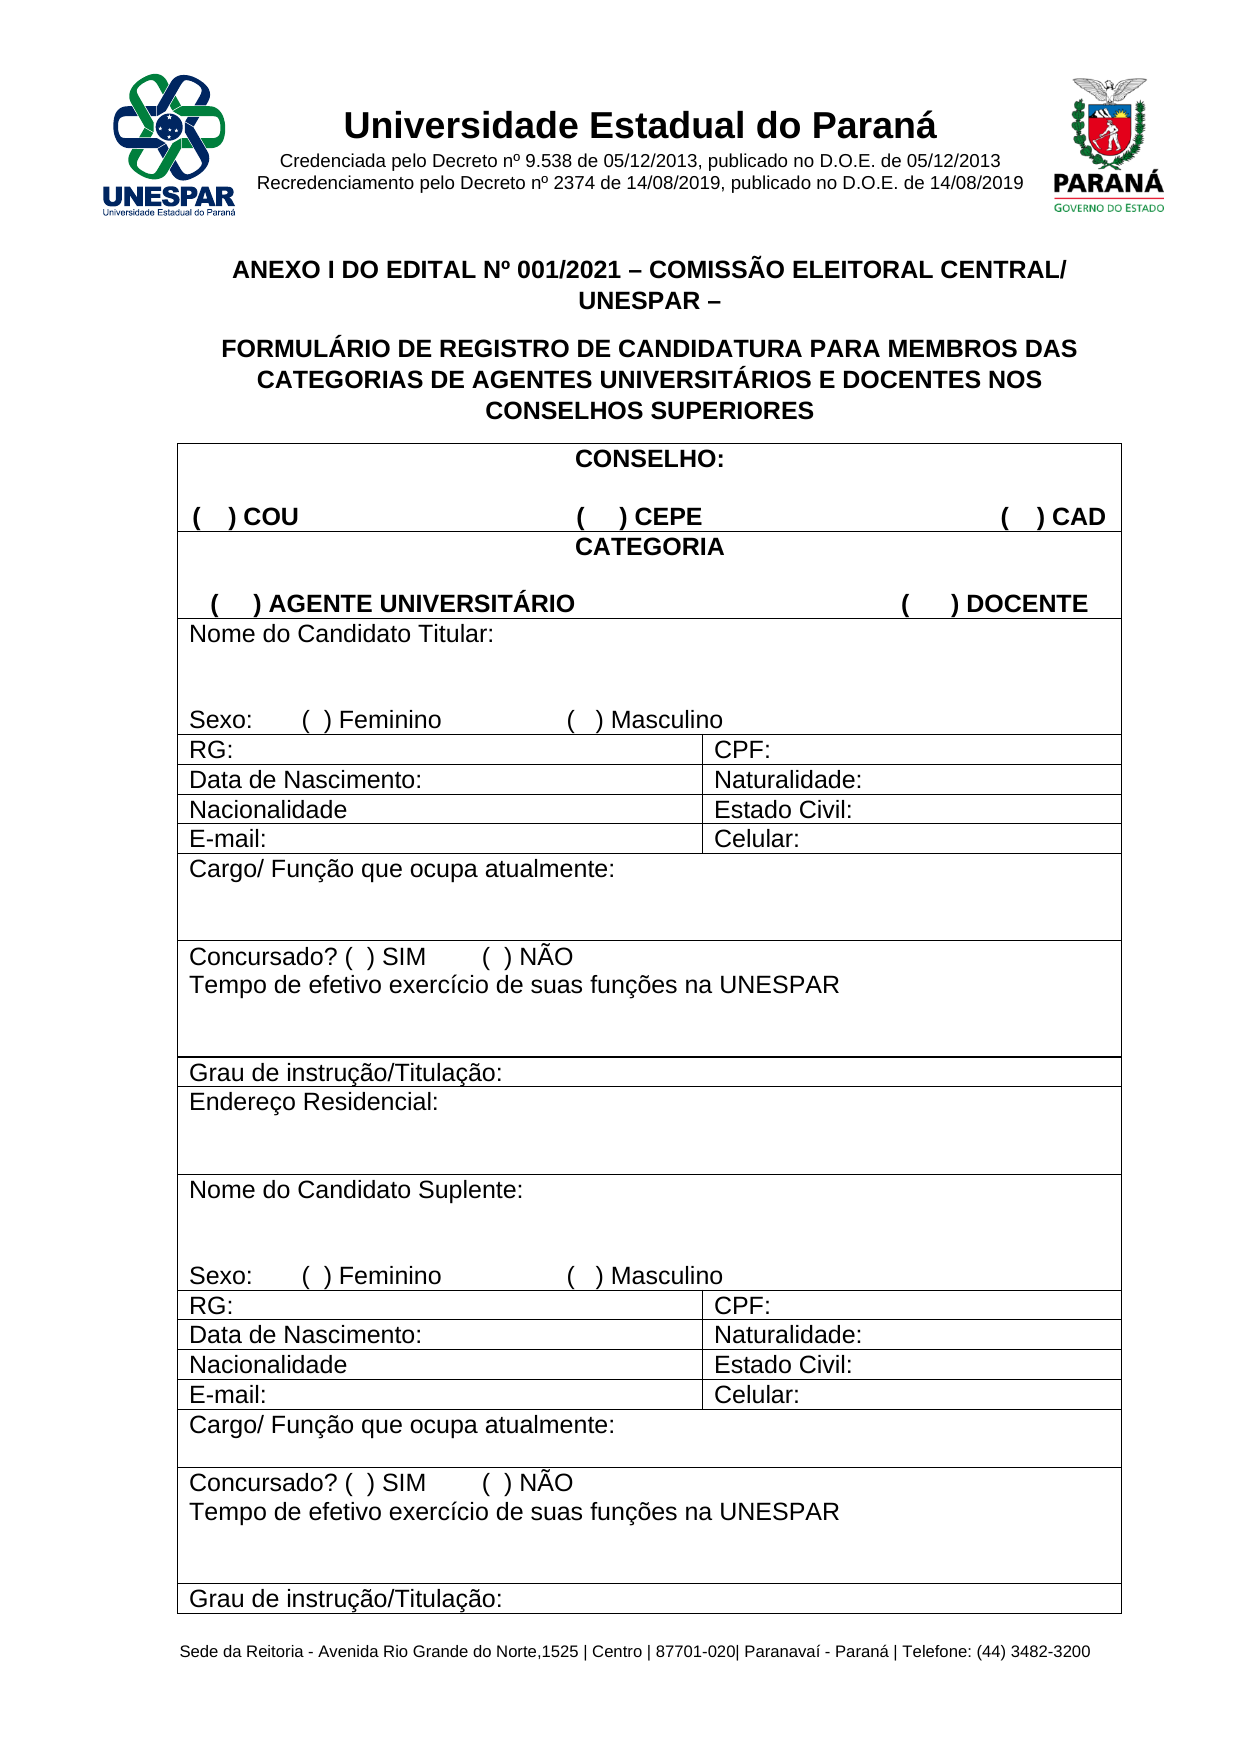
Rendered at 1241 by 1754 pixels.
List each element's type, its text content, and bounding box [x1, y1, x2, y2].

table_cell Grau de instrução/Titulação: [178, 1058, 1121, 1086]
table_cell Concursado? ( ) SIM ( ) NÃO Tempo de efetivo exercício de suas funções na UNESPAR [178, 941, 1121, 1056]
table_cell RG: [178, 1291, 702, 1319]
table_cell Grau de instrução/Titulação: [178, 1584, 1121, 1613]
table_cell Data de Nascimento: [178, 1320, 702, 1349]
table_cell Nacionalidade [178, 1350, 702, 1379]
table_cell Nome do Candidato Titular: Sexo: ( ) Feminino ( ) Masculino [178, 619, 1121, 734]
text ANEXO I DO EDITAL Nº 001/2021 – COMISSÃO ELEITORAL CENTRAL/ UNESPAR – [177, 255, 1122, 314]
table_cell Data de Nascimento: [178, 765, 702, 793]
table_cell Estado Civil: [703, 795, 1121, 823]
picture [1050, 73, 1167, 216]
table_cell Naturalidade: [703, 1320, 1121, 1349]
table_cell E-mail: [178, 824, 702, 853]
table_cell Cargo/ Função que ocupa atualmente: [178, 854, 1121, 940]
table_cell Nome do Candidato Suplente: Sexo: ( ) Feminino ( ) Masculino [178, 1175, 1121, 1289]
table_cell Cargo/ Função que ocupa atualmente: [178, 1410, 1121, 1467]
table_cell Concursado? ( ) SIM ( ) NÃO Tempo de efetivo exercício de suas funções na UNESPAR [178, 1468, 1121, 1583]
table_cell Nacionalidade [178, 795, 702, 823]
table_cell RG: [178, 735, 702, 764]
table_cell Celular: [703, 1380, 1121, 1409]
table_cell CATEGORIA ( ) AGENTE UNIVERSITÁRIO ( ) DOCENTE [178, 532, 1121, 618]
table_cell Celular: [703, 824, 1121, 853]
table_cell CPF: [703, 1291, 1121, 1319]
table_cell E-mail: [178, 1380, 702, 1409]
table_cell CPF: [703, 735, 1121, 764]
table_cell Naturalidade: [703, 765, 1121, 793]
table_header CONSELHO: ( ) COU ( ) CEPE ( ) CAD [178, 444, 1121, 531]
table_cell Endereço Residencial: [178, 1087, 1121, 1173]
text FORMULÁRIO DE REGISTRO DE CANDIDATURA PARA MEMBROS DAS CATEGORIAS DE AGENTES UNIVERSITÁRIOS E DOCENTES NOS CONSELHOS SUPERIORES [177, 333, 1122, 424]
table_cell Estado Civil: [703, 1350, 1121, 1379]
